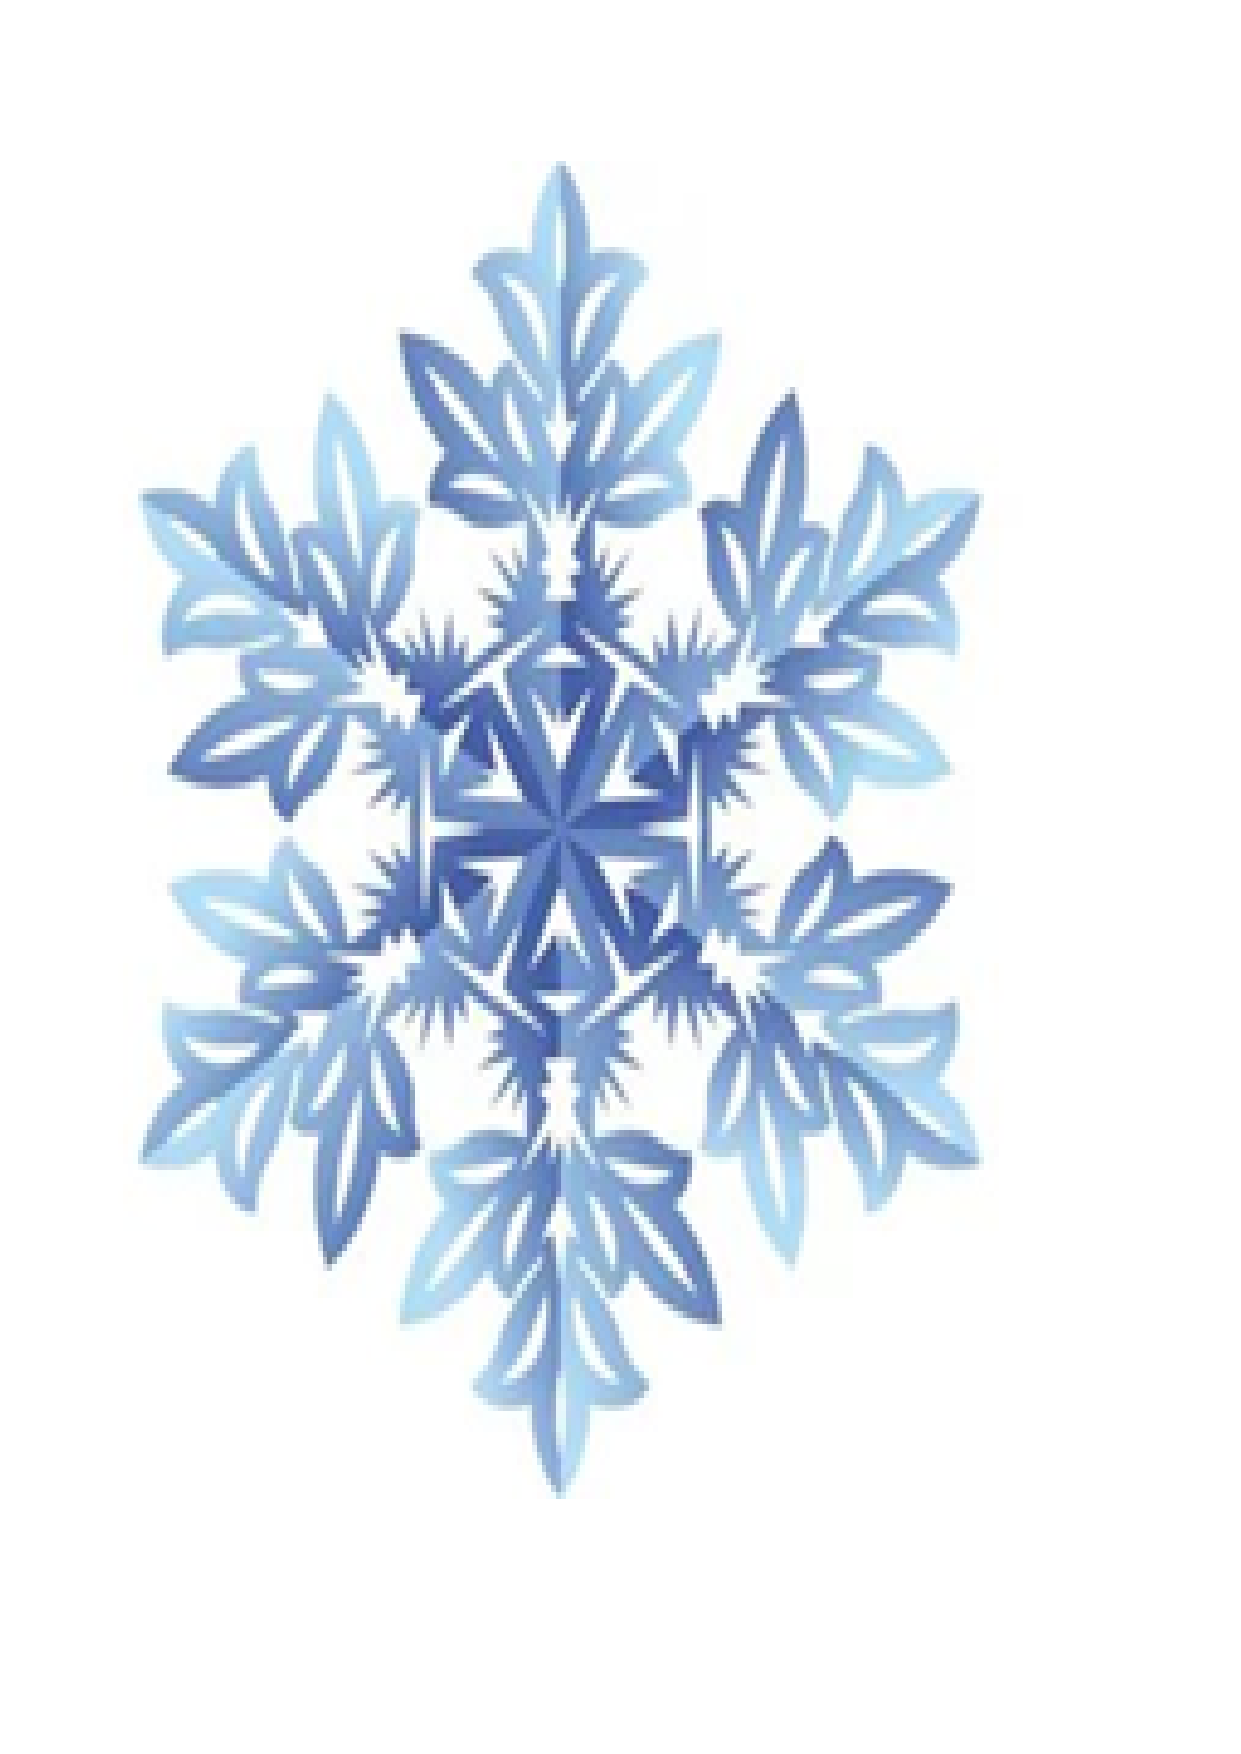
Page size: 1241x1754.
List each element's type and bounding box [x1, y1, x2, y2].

picture [75, 161, 1048, 1499]
